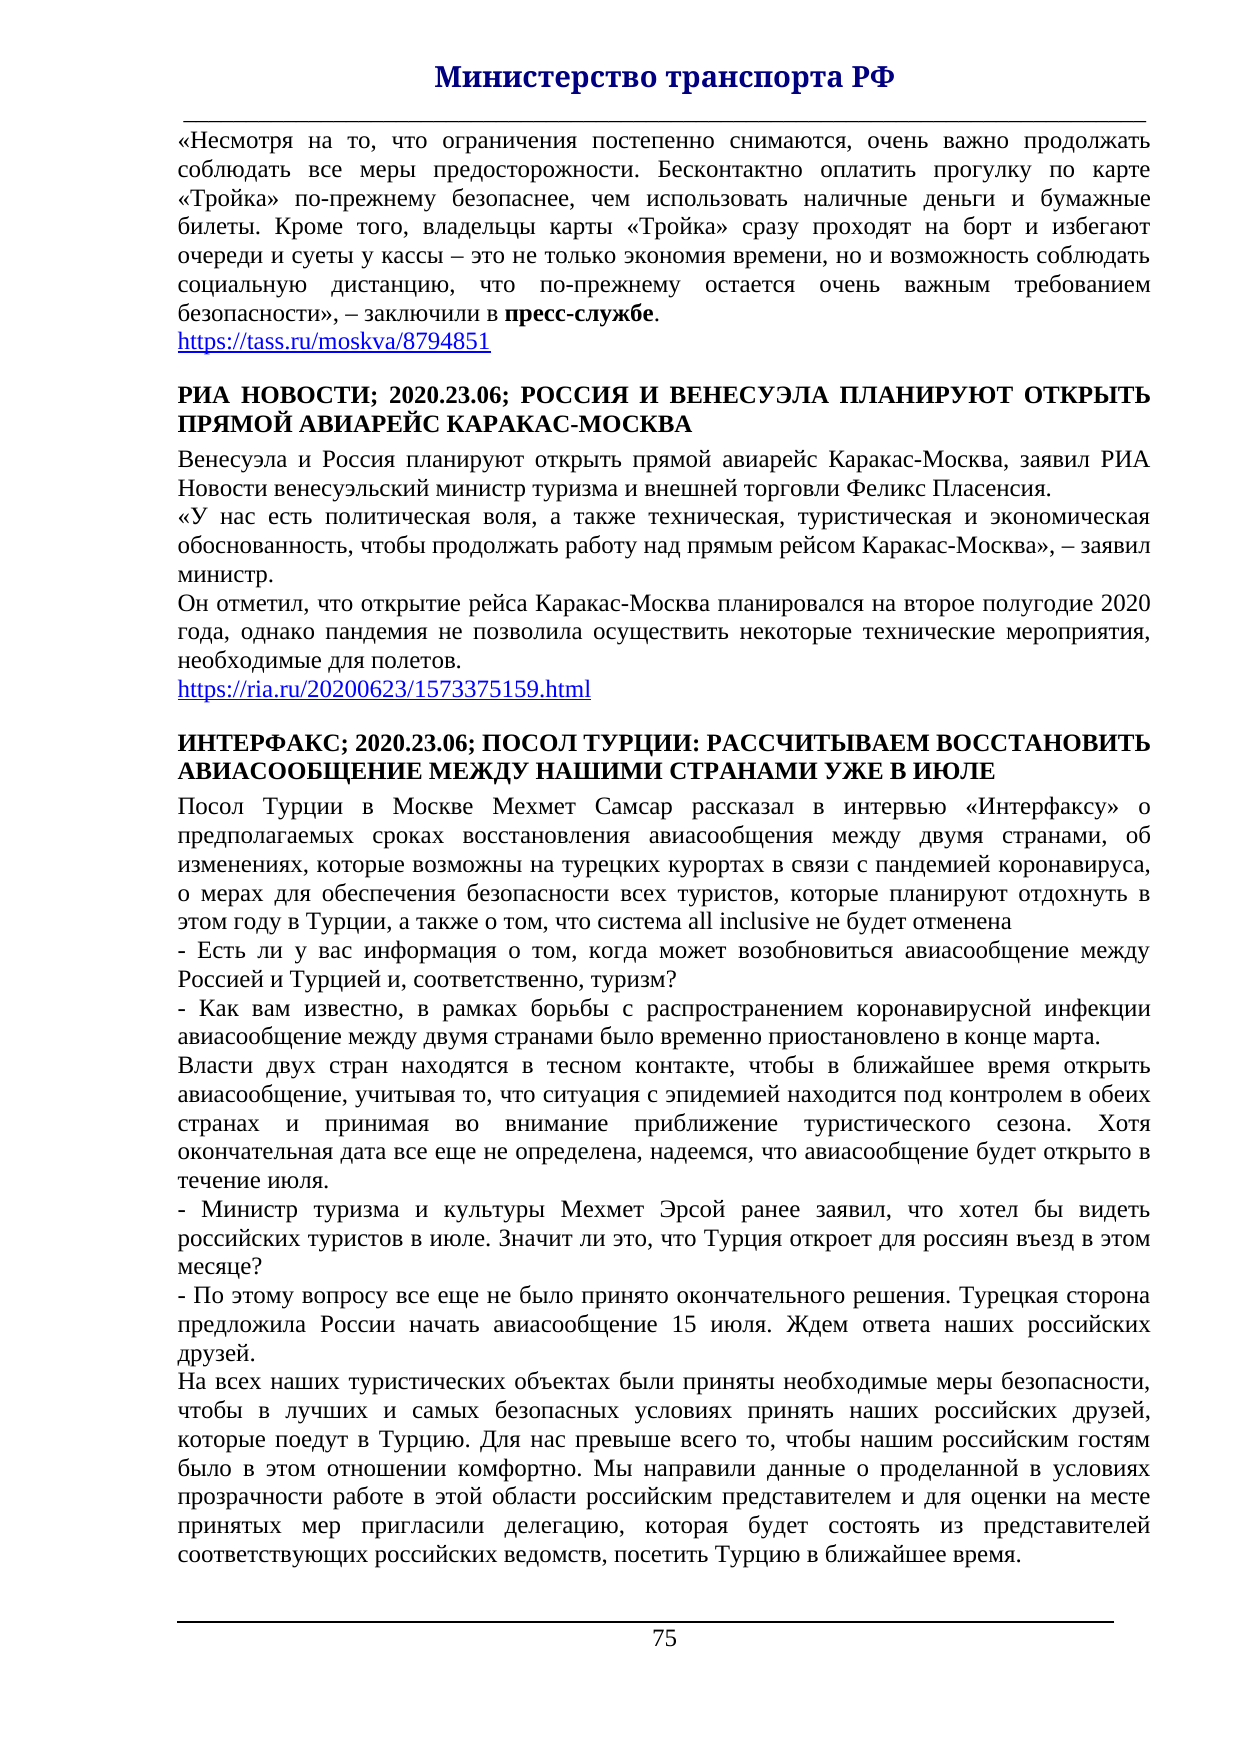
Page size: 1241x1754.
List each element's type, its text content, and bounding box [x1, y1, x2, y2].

text - По этому вопросу все еще не было принято окончательного решения. Турецкая сторона предложила России начать авиасообщение 15 июля. Ждем ответа наших российских друзей. [177, 1280, 1152, 1366]
text Венесуэла и Россия планируют открыть прямой авиарейс Каракас-Москва, заявил РИА Новости венесуэльский министр туризма и внешней торговли Феликс Пласенсия. [177, 444, 1152, 501]
text «Несмотря на то, что ограничения постепенно снимаются, очень важно продолжать соблюдать все меры предосторожности. Бесконтактно оплатить прогулку по карте «Тройка» по-прежнему безопаснее, чем использовать наличные деньги и бумажные билеты. Кроме того, владельцы карты «Тройка» сразу проходят на борт и избегают очереди и суеты у кассы – это не только экономия времени, но и возможность соблюдать социальную дистанцию, что по-прежнему остается очень важным требованием безопасности», – заключили в пресс-службе. [177, 125, 1152, 326]
text Он отметил, что открытие рейса Каракас-Москва планировался на второе полугодие 2020 года, однако пандемия не позволила осуществить некоторые технические мероприятия, необходимые для полетов. [177, 588, 1152, 674]
text На всех наших туристических объектах были приняты необходимые меры безопасности, чтобы в лучших и самых безопасных условиях принять наших российских друзей, которые поедут в Турцию. Для нас превыше всего то, чтобы нашим российским гостям было в этом отношении комфортно. Мы направили данные о проделанной в условиях прозрачности работе в этой области российским представителем и для оценки на месте принятых мер пригласили делегацию, которая будет состоять из представителей соответствующих российских ведомств, посетить Турцию в ближайшее время. [177, 1366, 1152, 1568]
text Посол Турции в Москве Мехмет Самсар рассказал в интервью «Интерфаксу» о предполагаемых сроках восстановления авиасообщения между двумя странами, об изменениях, которые возможны на турецких курортах в связи с пандемией коронавируса, о мерах для обеспечения безопасности всех туристов, которые планируют отдохнуть в этом году в Турции, а также о том, что система all inclusive не будет отменена [177, 791, 1152, 935]
text Власти двух стран находятся в тесном контакте, чтобы в ближайшее время открыть авиасообщение, учитывая то, что ситуация с эпидемией находится под контролем в обеих странах и принимая во внимание приближение туристического сезона. Хотя окончательная дата все еще не определена, надеемся, что авиасообщение будет открыто в течение июля. [177, 1050, 1152, 1194]
text - Есть ли у вас информация о том, когда может возобновиться авиасообщение между Россией и Турцией и, соответственно, туризм? [177, 935, 1152, 993]
text - Министр туризма и культуры Мехмет Эрсой ранее заявил, что хотел бы видеть российских туристов в июле. Значит ли это, что Турция откроет для россиян въезд в этом месяце? [177, 1194, 1152, 1280]
text «У нас есть политическая воля, а также техническая, туристическая и экономическая обоснованность, чтобы продолжать работу над прямым рейсом Каракас-Москва», – заявил министр. [177, 501, 1152, 588]
text - Как вам известно, в рамках борьбы с распространением коронавирусной инфекции авиасообщение между двумя странами было временно приостановлено в конце марта. [177, 993, 1152, 1050]
text https://tass.ru/moskva/8794851 [177, 326, 1152, 355]
subtitle ИНТЕРФАКС; 2020.23.06; ПОСОЛ ТУРЦИИ: РАССЧИТЫВАЕМ ВОССТАНОВИТЬ АВИАСООБЩЕНИЕ МЕЖДУ НАШИМИ СТРАНАМИ УЖЕ В ИЮЛЕ [177, 728, 1152, 785]
text https://ria.ru/20200623/1573375159.html [177, 674, 1152, 703]
subtitle РИА НОВОСТИ; 2020.23.06; РОССИЯ И ВЕНЕСУЭЛА ПЛАНИРУЮТ ОТКРЫТЬ ПРЯМОЙ АВИАРЕЙС КАРАКАС-МОСКВА [177, 380, 1152, 438]
